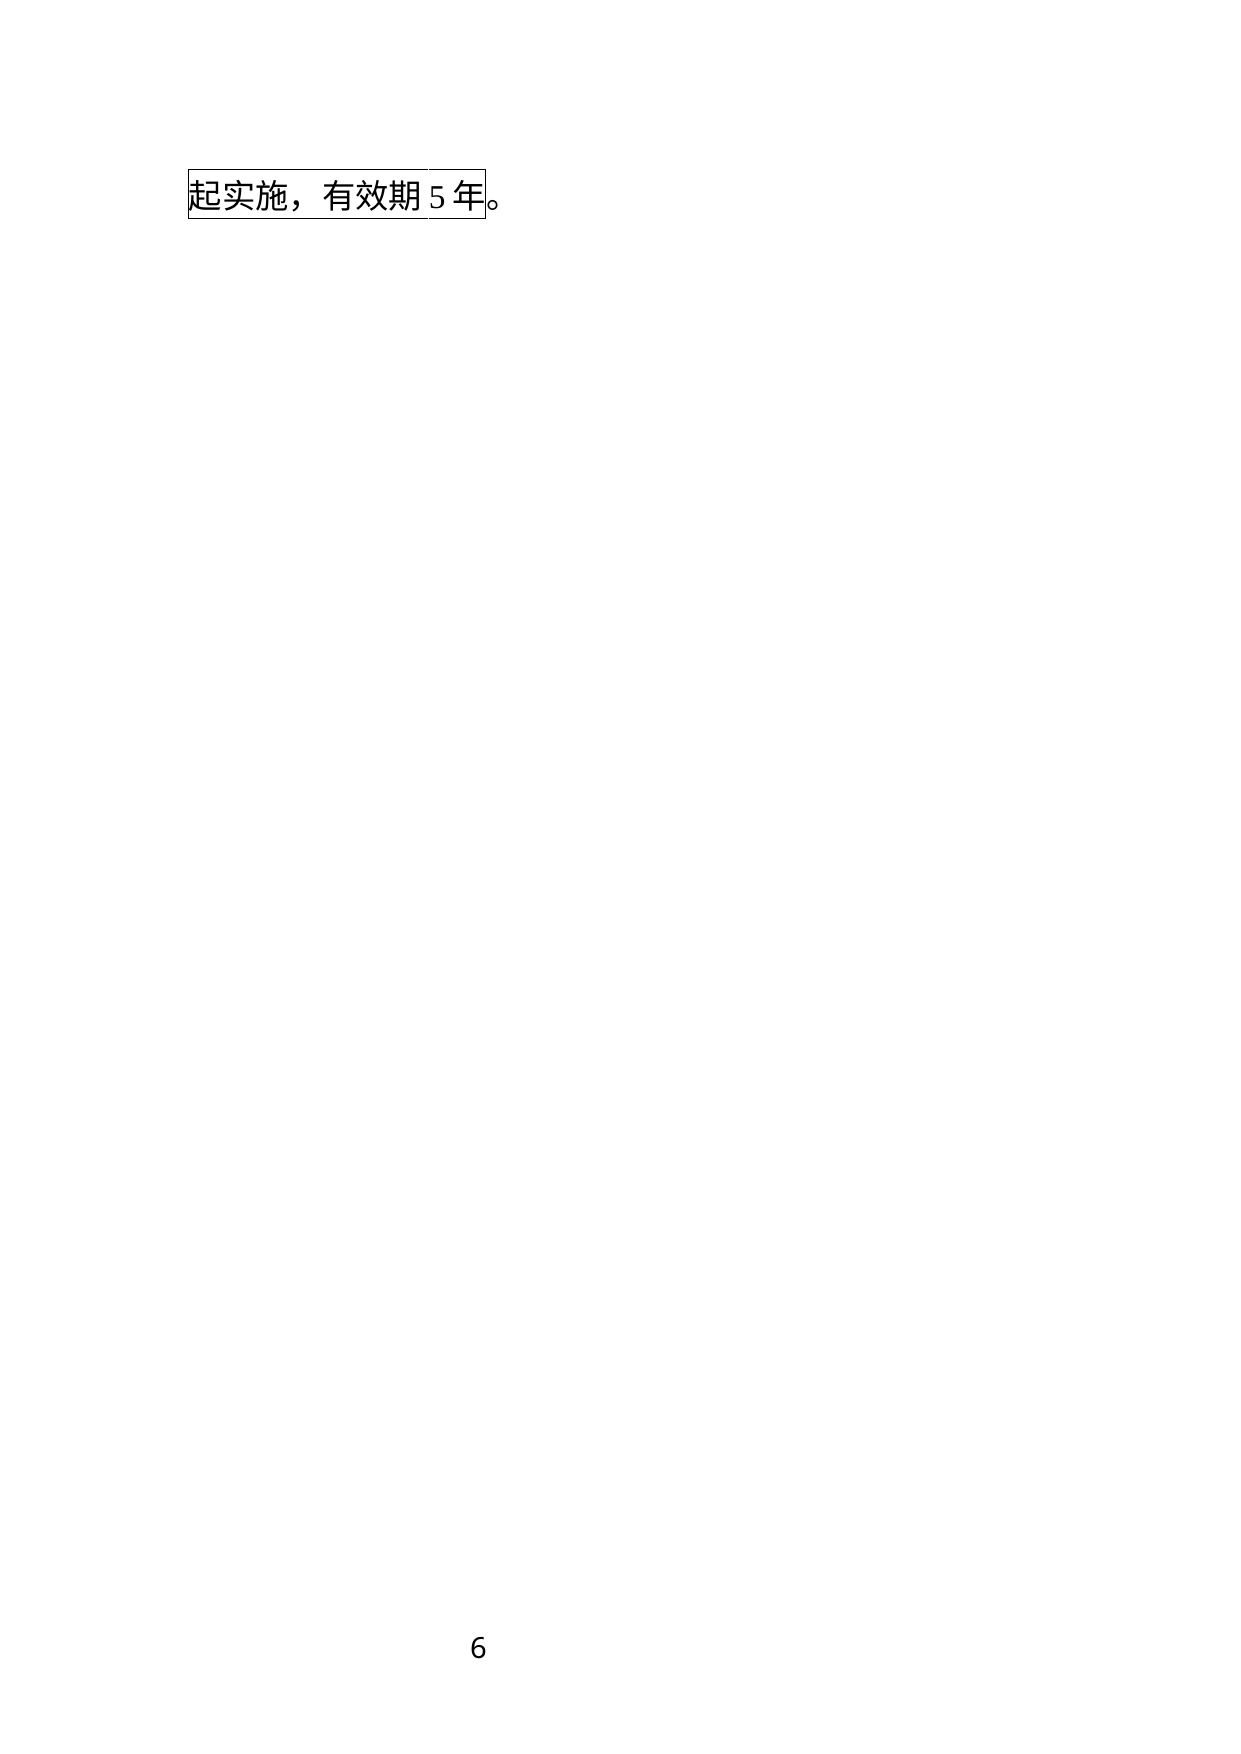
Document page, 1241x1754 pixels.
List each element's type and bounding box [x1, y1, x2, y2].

text [187, 162, 1053, 227]
